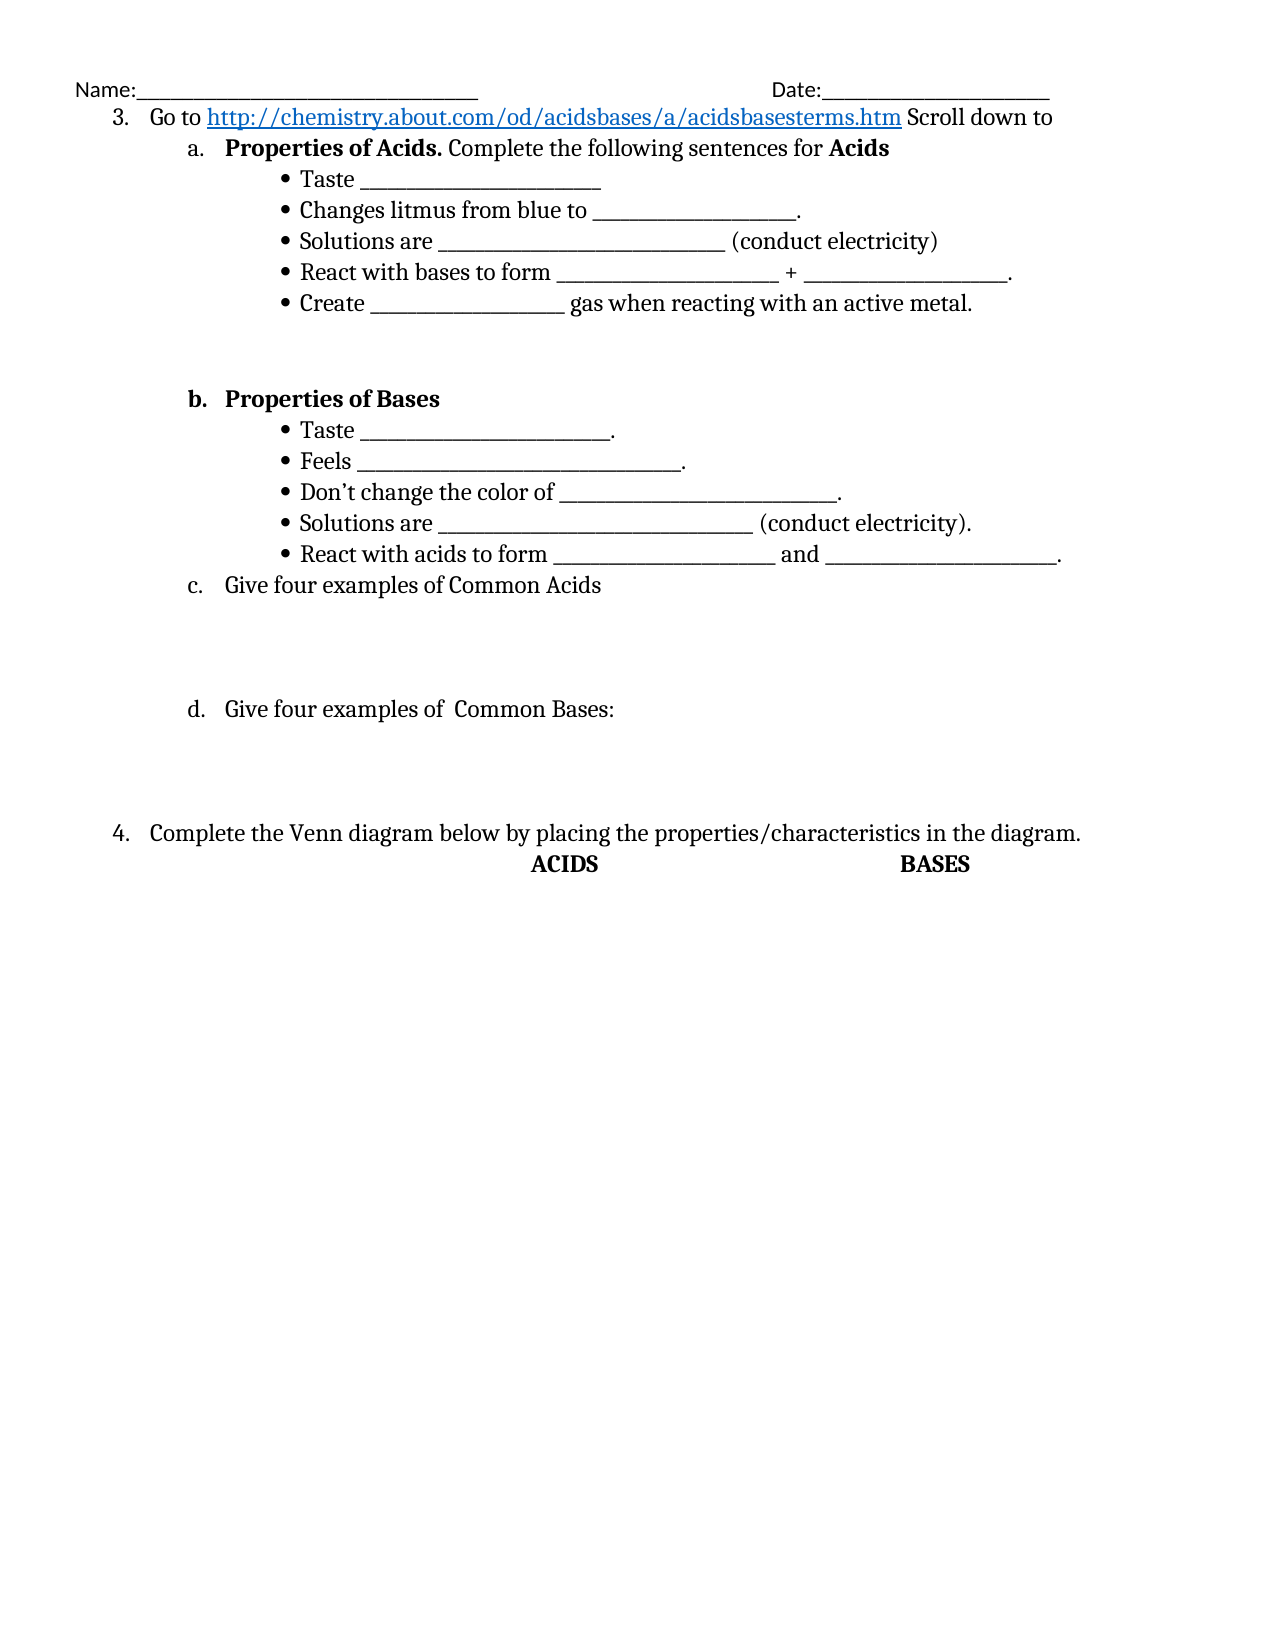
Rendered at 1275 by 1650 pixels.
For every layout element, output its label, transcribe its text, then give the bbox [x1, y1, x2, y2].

list Go to http://chemistry.about.com/od/acidsbases/a/acidsbasesterms.htm Scroll down to [112, 103, 1200, 132]
list Don’t change the color of ______________________________. [281, 478, 1200, 507]
list Give four examples of Common Acids [187, 571, 1200, 600]
list Solutions are _______________________________ (conduct electricity) [281, 227, 1200, 256]
list Taste __________________________ [281, 165, 1200, 194]
list Complete the Venn diagram below by placing the properties/characteristics in the diagram. ACIDS BASES [112, 819, 1200, 879]
list React with acids to form ________________________ and _________________________. [281, 540, 1200, 569]
list Properties of Acids. Complete the following sentences for Acids [187, 134, 1200, 163]
list Give four examples of Common Bases: [187, 695, 1200, 724]
list Solutions are __________________________________ (conduct electricity). [281, 509, 1200, 538]
list React with bases to form ________________________ + ______________________. [281, 258, 1200, 287]
list Feels ___________________________________. [281, 447, 1200, 476]
list Changes litmus from blue to ______________________. [281, 196, 1200, 225]
list Taste ___________________________. [281, 416, 1200, 444]
list Properties of Bases [187, 385, 1200, 413]
list Create _____________________ gas when reacting with an active metal. [281, 289, 1200, 318]
